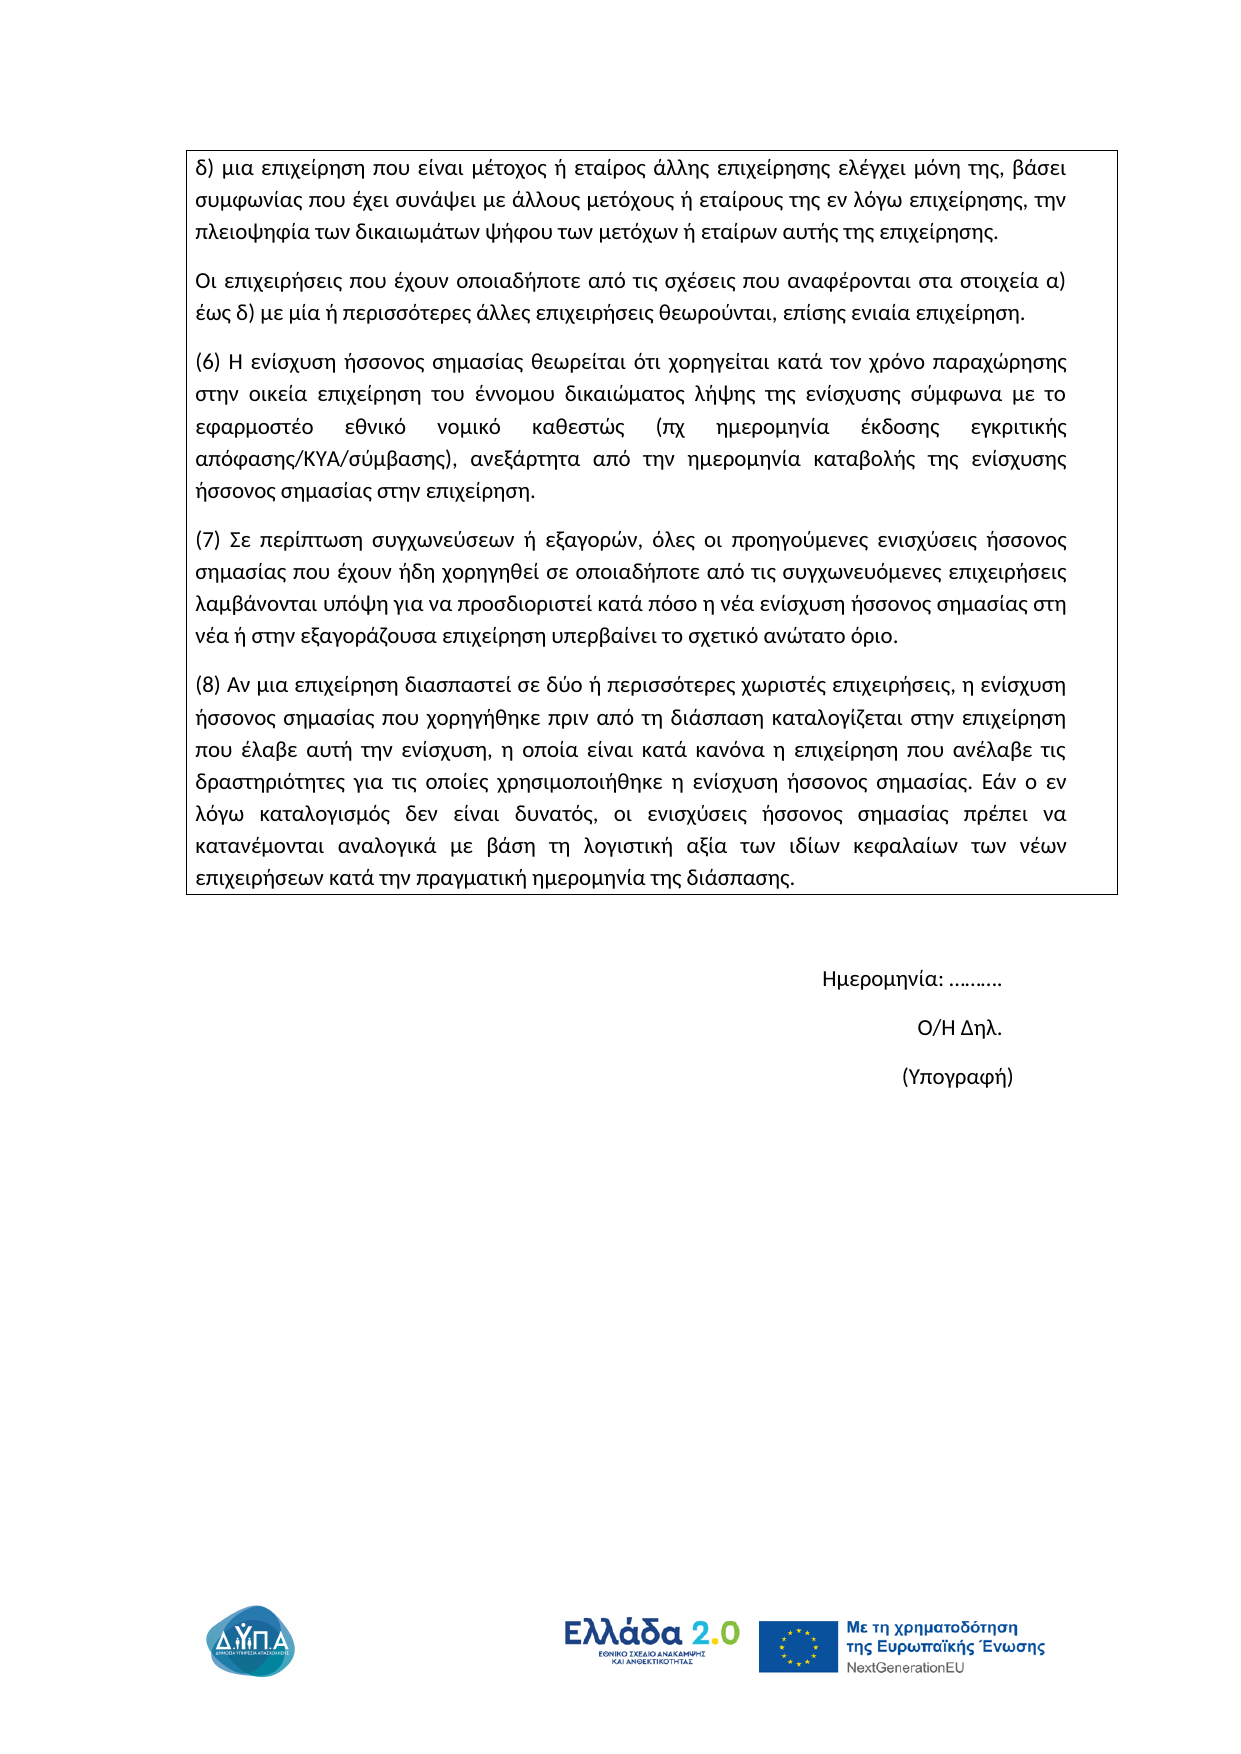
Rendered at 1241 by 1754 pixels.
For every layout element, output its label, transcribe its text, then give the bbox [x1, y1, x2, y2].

text Οι επιχειρήσεις που έχουν οποιαδήποτε από τις σχέσεις που αναφέρονται στα στοιχεία α) έως δ) με μία ή περισσότερες άλλες επιχειρήσεις θεωρούνται, επίσης ενιαία επιχείρηση. [187, 263, 1117, 327]
text (7) Σε περίπτωση συγχωνεύσεων ή εξαγορών, όλες οι προηγούμενες ενισχύσεις ήσσονος σημασίας που έχουν ήδη χορηγηθεί σε οποιαδήποτε από τις συγχωνευόμενες επιχειρήσεις λαμβάνονται υπόψη για να προσδιοριστεί κατά πόσο η νέα ενίσχυση ήσσονος σημασίας στη νέα ή στην εξαγοράζουσα επιχείρηση υπερβαίνει το σχετικό ανώτατο όριο. [187, 522, 1117, 649]
text (8) Αν μια επιχείρηση διασπαστεί σε δύο ή περισσότερες χωριστές επιχειρήσεις, η ενίσχυση ήσσονος σημασίας που χορηγήθηκε πριν από τη διάσπαση καταλογίζεται στην επιχείρηση που έλαβε αυτή την ενίσχυση, η οποία είναι κατά κανόνα η επιχείρηση που ανέλαβε τις δραστηριότητες για τις οποίες χρησιμοποιήθηκε η ενίσχυση ήσσονος σημασίας. Εάν ο εν λόγω καταλογισμός δεν είναι δυνατός, οι ενισχύσεις ήσσονος σημασίας πρέπει να κατανέμονται αναλογικά με βάση τη λογιστική αξία των ιδίων κεφαλαίων των νέων επιχειρήσεων κατά την πραγματική ημερομηνία της διάσπασης. [187, 667, 1117, 894]
text (6) Η ενίσχυση ήσσονος σημασίας θεωρείται ότι χορηγείται κατά τον χρόνο παραχώρησης στην οικεία επιχείρηση του έννομου δικαιώματος λήψης της ενίσχυσης σύμφωνα με το εφαρμοστέο εθνικό νομικό καθεστώς (πχ ημερομηνία έκδοσης εγκριτικής απόφασης/ΚΥΑ/σύμβασης), ανεξάρτητα από την ημερομηνία καταβολής της ενίσχυσης ήσσονος σημασίας στην επιχείρηση. [187, 344, 1117, 504]
text δ) μια επιχείρηση που είναι μέτοχος ή εταίρος άλλης επιχείρησης ελέγχει μόνη της, βάσει συμφωνίας που έχει συνάψει με άλλους μετόχους ή εταίρους της εν λόγω επιχείρησης, την πλειοψηφία των δικαιωμάτων ψήφου των μετόχων ή εταίρων αυτής της επιχείρησης. [187, 151, 1117, 246]
text Ημερομηνία: ………. [187, 964, 1002, 992]
text (Υπογραφή) [787, 1062, 1053, 1090]
text Ο/Η Δηλ. [187, 1013, 1002, 1041]
